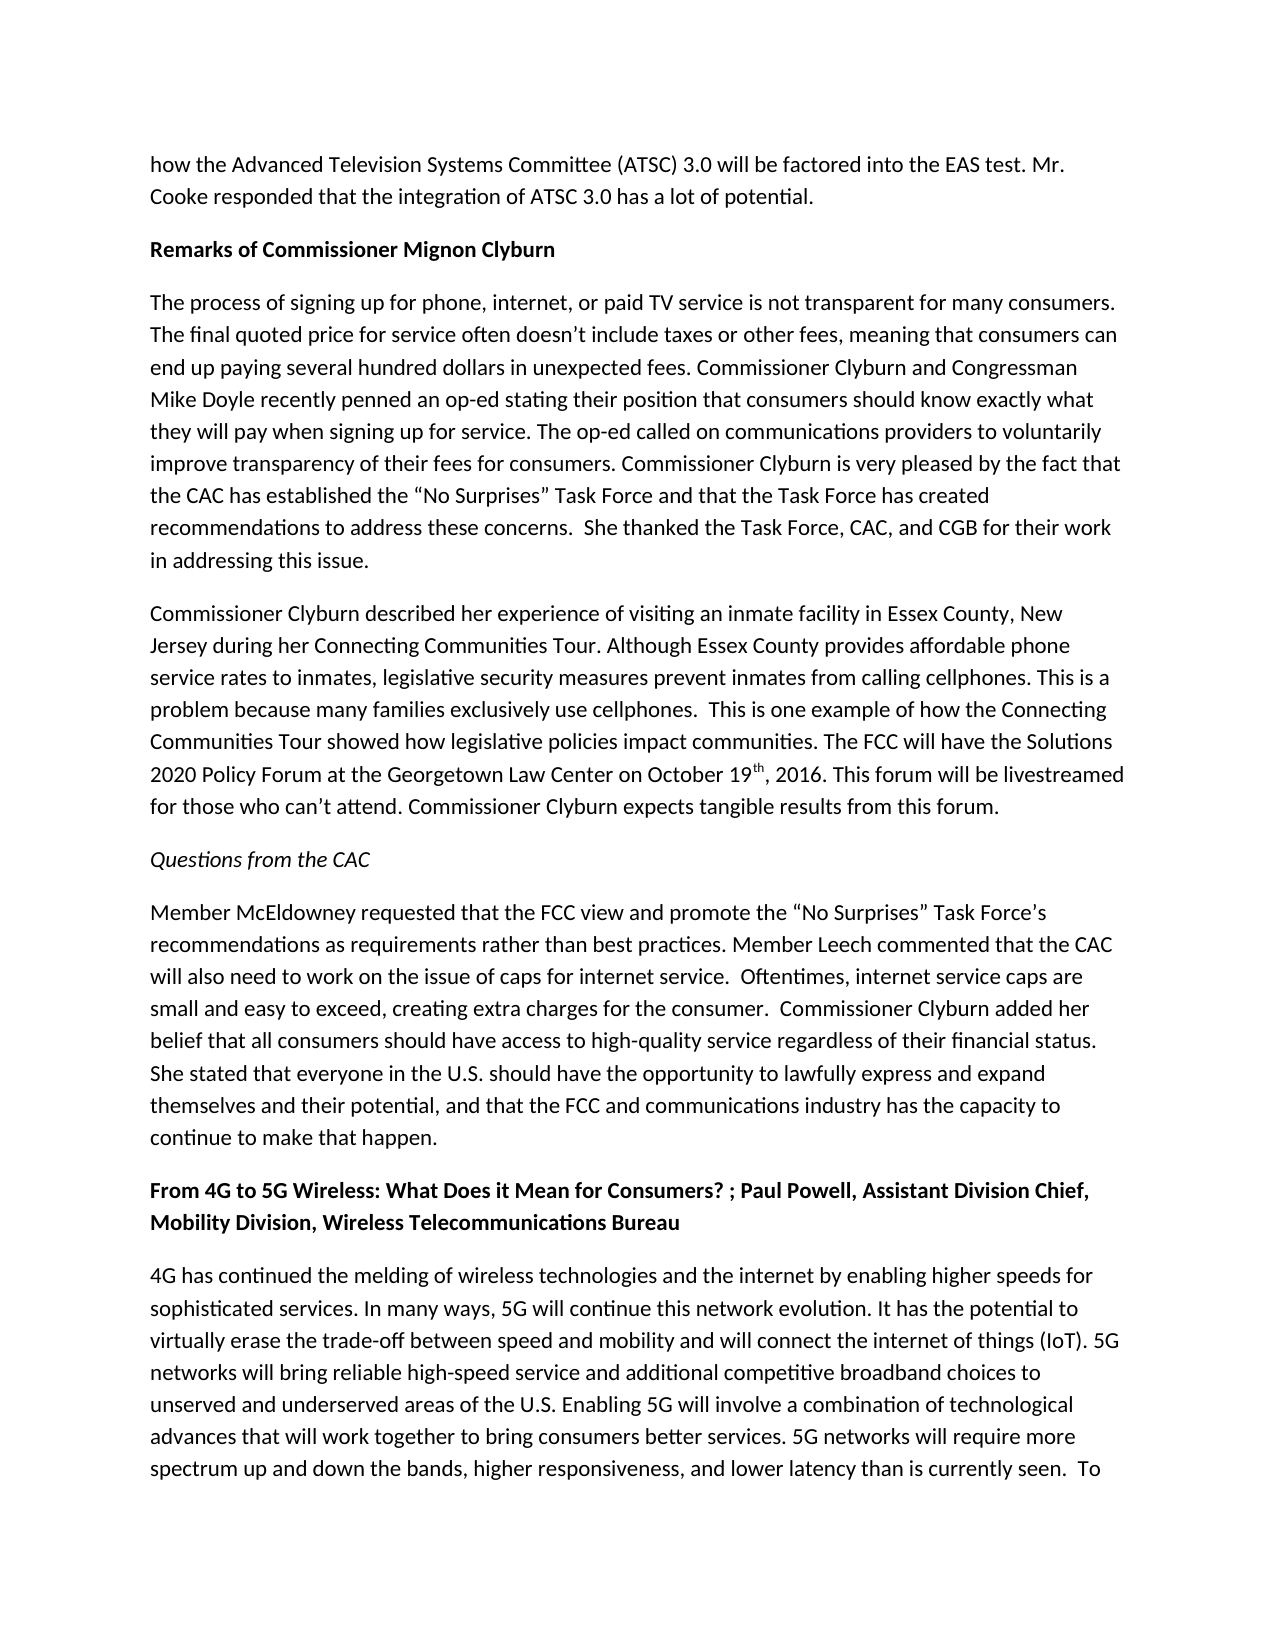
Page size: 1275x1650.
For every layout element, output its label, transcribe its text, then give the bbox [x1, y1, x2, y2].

text Commissioner Clyburn described her experience of visiting an inmate facility in Essex County, New Jersey during her Connecting Communities Tour. Although Essex County provides affordable phone service rates to inmates, legislative security measures prevent inmates from calling cellphones. This is a problem because many families exclusively use cellphones. This is one example of how the Connecting Communities Tour showed how legislative policies impact communities. The FCC will have the Solutions 2020 Policy Forum at the Georgetown Law Center on October 19th, 2016. This forum will be livestreamed for those who can’t attend. Commissioner Clyburn expects tangible results from this forum. [150, 599, 1125, 820]
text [150, 150, 1125, 210]
text From 4G to 5G Wireless: What Does it Mean for Consumers? ; Paul Powell, Assistant Division Chief, Mobility Division, Wireless Telecommunications Bureau [150, 1176, 1125, 1236]
text Member McEldowney requested that the FCC view and promote the “No Surprises” Task Force’s recommendations as requirements rather than best practices. Member Leech commented that the CAC will also need to work on the issue of caps for internet service. Oftentimes, internet service caps are small and easy to exceed, creating extra charges for the consumer. Commissioner Clyburn added her belief that all consumers should have access to high-quality service regardless of their financial status. She stated that everyone in the U.S. should have the opportunity to lawfully express and expand themselves and their potential, and that the FCC and communications industry has the capacity to continue to make that happen. [150, 898, 1125, 1151]
text Questions from the CAC [150, 845, 1125, 873]
text Remarks of Commissioner Mignon Clyburn [150, 235, 1125, 263]
text The process of signing up for phone, internet, or paid TV service is not transparent for many consumers. The final quoted price for service often doesn’t include taxes or other fees, meaning that consumers can end up paying several hundred dollars in unexpected fees. Commissioner Clyburn and Congressman Mike Doyle recently penned an op-ed stating their position that consumers should know exactly what they will pay when signing up for service. The op-ed called on communications providers to voluntarily improve transparency of their fees for consumers. Commissioner Clyburn is very pleased by the fact that the CAC has established the “No Surprises” Task Force and that the Task Force has created recommendations to address these concerns. She thanked the Task Force, CAC, and CGB for their work in addressing this issue. [150, 288, 1125, 574]
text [150, 1261, 1125, 1483]
